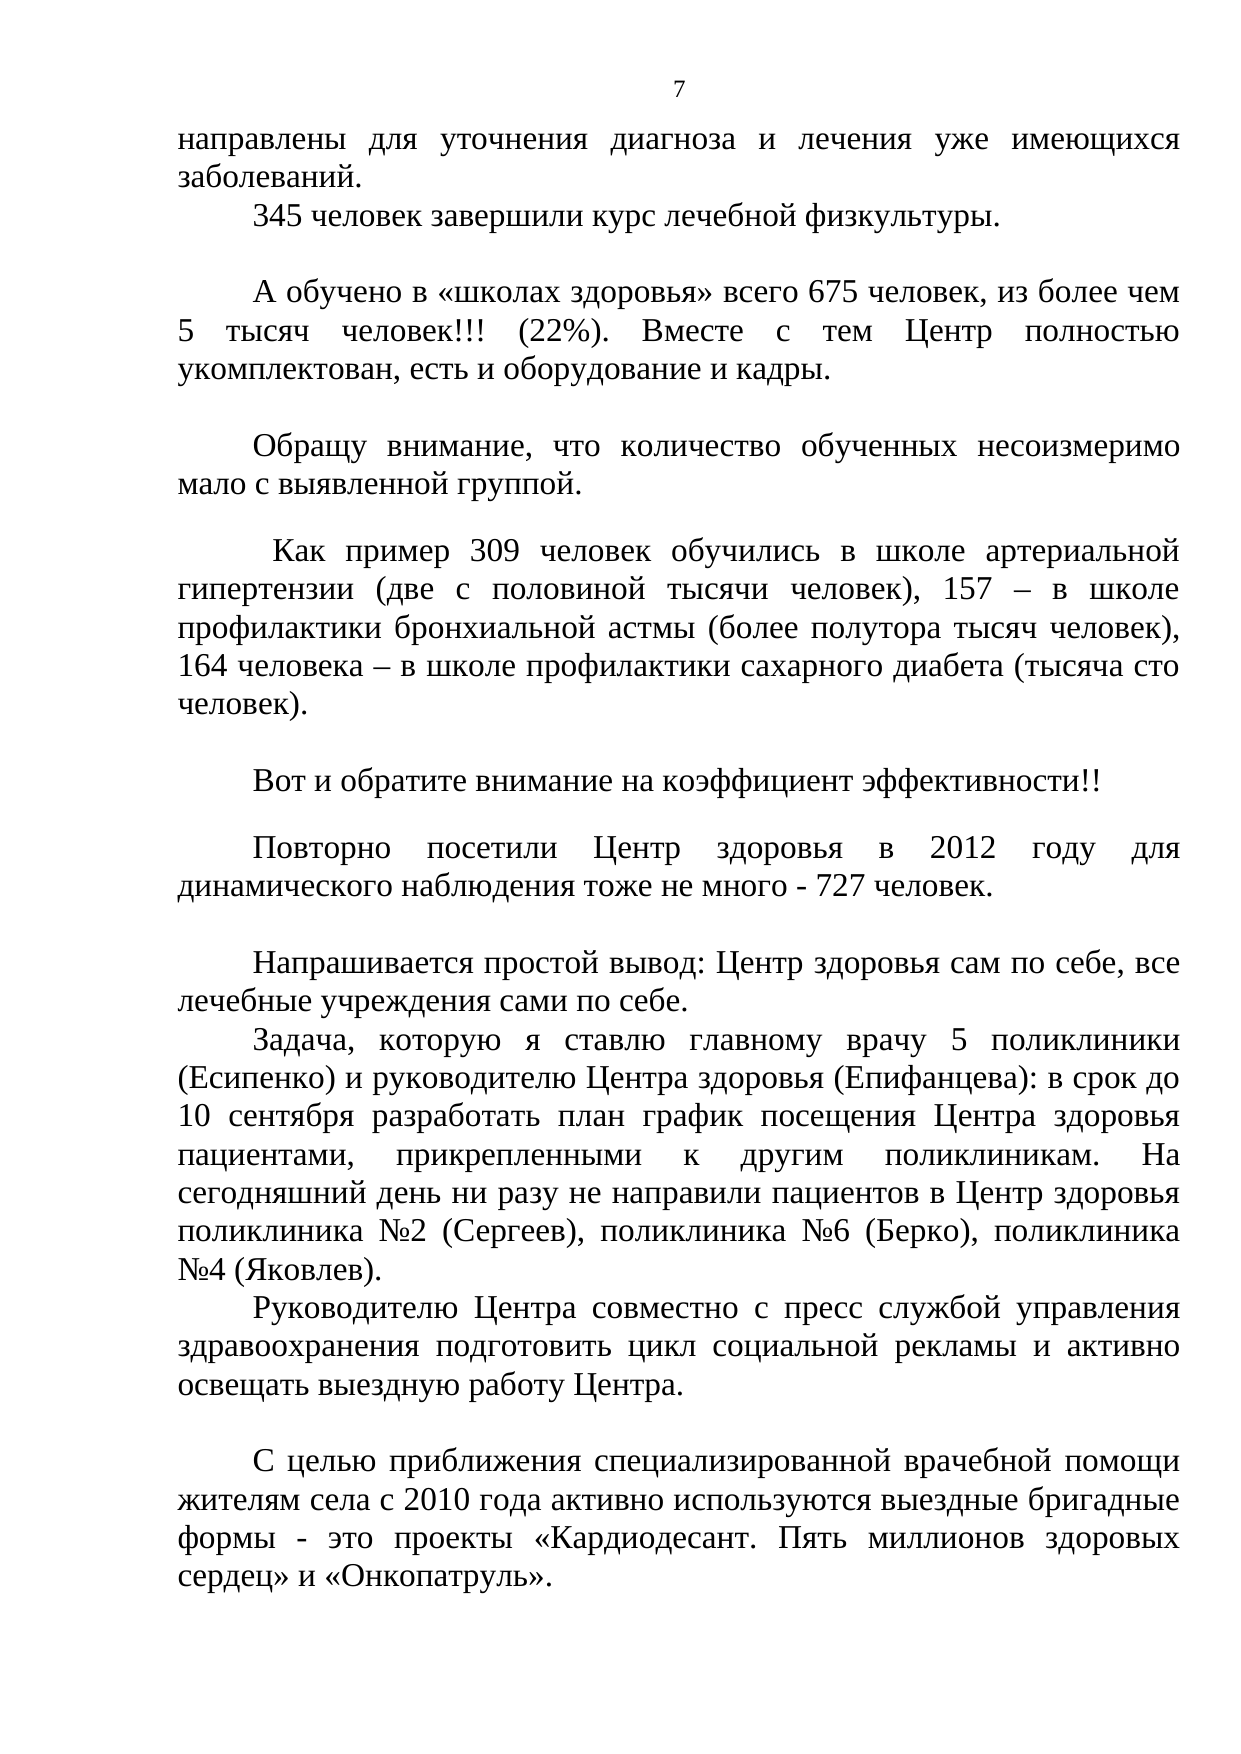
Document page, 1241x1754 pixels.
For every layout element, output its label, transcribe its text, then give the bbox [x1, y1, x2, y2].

text Вот и обратите внимание на коэффициент эффективности!! [177, 760, 1181, 798]
text Повторно посетили Центр здоровья в 2012 году для динамического наблюдения тоже не много - 727 человек. [177, 827, 1181, 904]
text Руководителю Центра совместно с пресс службой управления здравоохранения подготовить цикл социальной рекламы и активно освещать выездную работу Центра. [177, 1287, 1181, 1402]
text С целью приближения специализированной врачебной помощи жителям села с 2010 года активно используются выездные бригадные формы - это проекты «Кардиодесант. Пять миллионов здоровых сердец» и «Онкопатруль». [177, 1441, 1181, 1594]
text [177, 118, 1181, 195]
text Напрашивается простой вывод: Центр здоровья сам по себе, все лечебные учреждения сами по себе. [177, 942, 1181, 1019]
text А обучено в «школах здоровья» всего 675 человек, из более чем 5 тысяч человек!!! (22%). Вместе с тем Центр полностью укомплектован, есть и оборудование и кадры. [177, 271, 1181, 386]
text Как пример 309 человек обучились в школе артериальной гипертензии (две с половиной тысячи человек), 157 – в школе профилактики бронхиальной астмы (более полутора тысяч человек), 164 человека – в школе профилактики сахарного диабета (тысяча сто человек). [177, 530, 1181, 722]
text 345 человек завершили курс лечебной физкультуры. [177, 195, 1181, 233]
text Обращу внимание, что количество обученных несоизмеримо мало с выявленной группой. [177, 425, 1181, 501]
text Задача, которую я ставлю главному врачу 5 поликлиники (Есипенко) и руководителю Центра здоровья (Епифанцева): в срок до 10 сентября разработать план график посещения Центра здоровья пациентами, прикрепленными к другим поликлиникам. На сегодняшний день ни разу не направили пациентов в Центр здоровья поликлиника №2 (Сергеев), поликлиника №6 (Берко), поликлиника №4 (Яковлев). [177, 1019, 1181, 1287]
